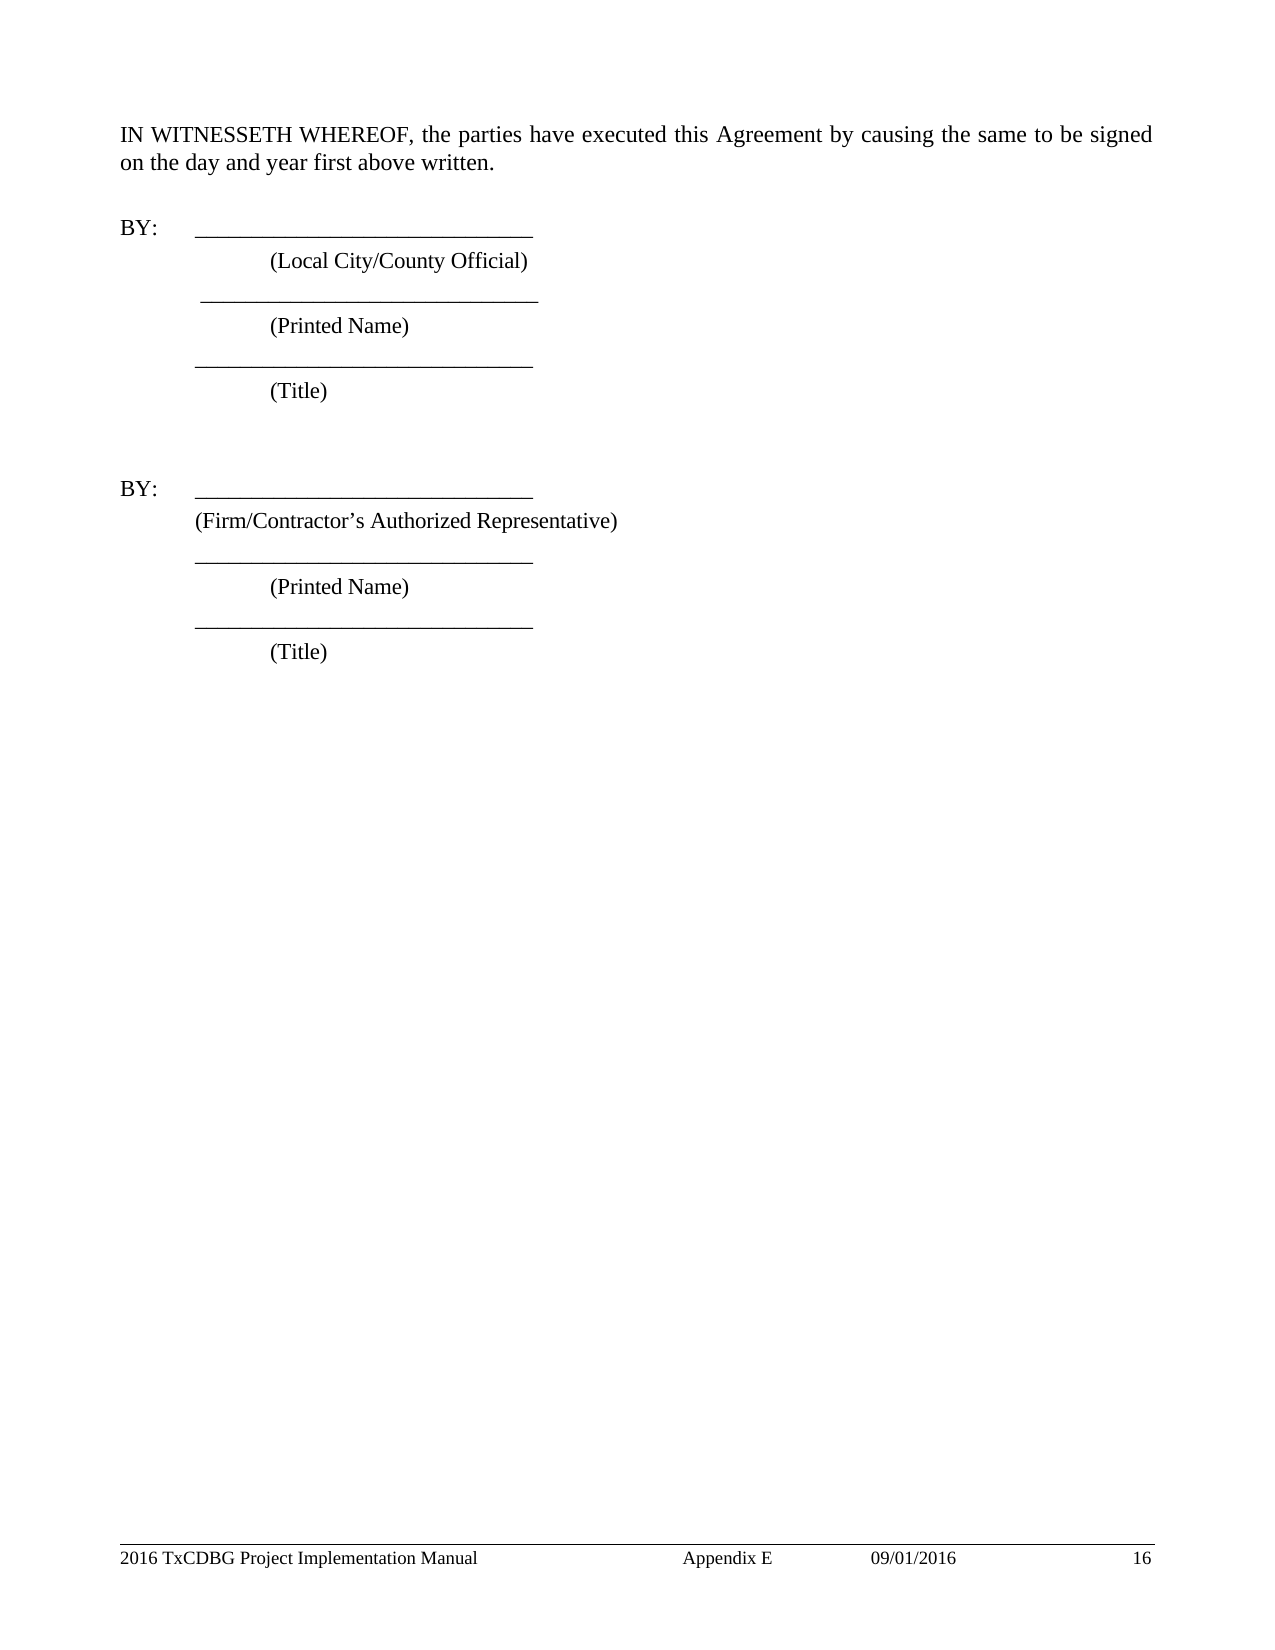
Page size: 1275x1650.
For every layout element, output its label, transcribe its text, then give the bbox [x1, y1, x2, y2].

text IN WITNESSETH WHEREOF, the parties have executed this Agreement by causing the same to be signed on the day and year first above written. [120, 120, 1155, 175]
text (Printed Name) [120, 573, 1155, 599]
text (Firm/Contractor’s Authorized Representative) [120, 507, 1155, 534]
text (Local City/County Official) [120, 247, 1155, 273]
text BY: ______________________________ [120, 475, 1155, 501]
text (Title) [120, 638, 1155, 664]
text ______________________________ [120, 540, 1155, 566]
text (Printed Name) [120, 312, 1155, 338]
text (Title) [120, 377, 1155, 403]
text ______________________________ [120, 279, 1155, 306]
text ______________________________ [120, 344, 1155, 371]
text BY: ______________________________ [120, 214, 1155, 240]
text ______________________________ [120, 605, 1155, 632]
